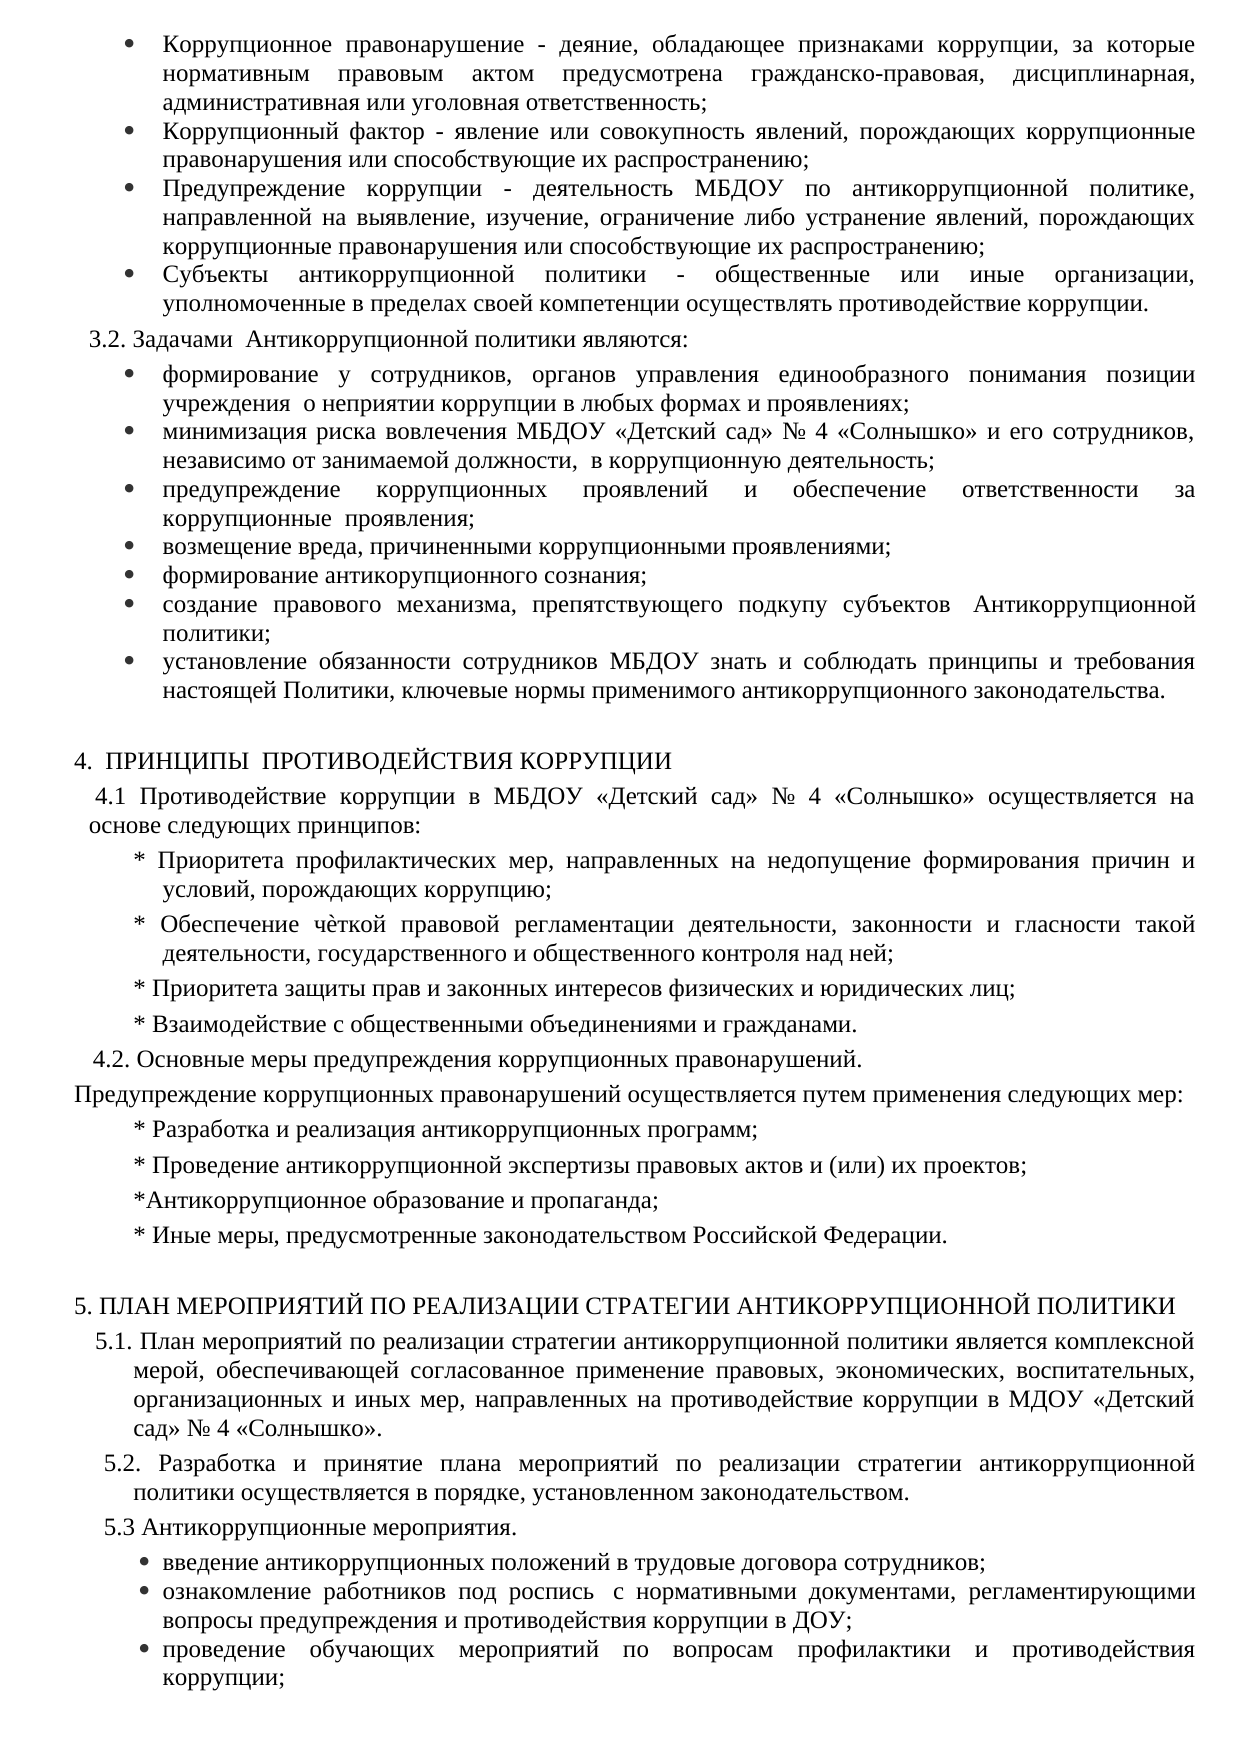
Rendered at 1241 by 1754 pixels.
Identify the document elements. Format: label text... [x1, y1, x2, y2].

list Коррупционное правонарушение - деяние, обладающее признаками коррупции, за которые нормативным правовым актом предусмотрена гражданско-правовая, дисциплинарная, административная или уголовная ответственность; [125, 29, 1196, 116]
text * Взаимодействие с общественными объединениями и гражданами. [133, 1009, 1196, 1037]
list проведение обучающих мероприятий по вопросам профилактики и противодействия коррупции; [140, 1634, 1196, 1691]
text 4.2. Основные меры предупреждения коррупционных правонарушений. [74, 1044, 1196, 1073]
list возмещение вреда, причиненными коррупционными проявлениями; [125, 531, 1196, 560]
text * Проведение антикоррупционной экспертизы правовых актов и (или) их проектов; [133, 1150, 1196, 1179]
list формирование у сотрудников, органов управления единообразного понимания позиции учреждения о неприятии коррупции в любых формах и проявлениях; [125, 359, 1196, 416]
text *Антикоррупционное образование и пропаганда; [133, 1185, 1196, 1214]
text 5.1. План мероприятий по реализации стратегии антикоррупционной политики является комплексной мерой, обеспечивающей согласованное применение правовых, экономических, воспитательных, организационных и иных мер, направленных на противодействие коррупции в МДОУ «Детский сад» № 4 «Солнышко». [89, 1326, 1196, 1441]
text 4.1 Противодействие коррупции в МБДОУ «Детский сад» № 4 «Солнышко» осуществляется на основе следующих принципов: [89, 781, 1196, 839]
list создание правового механизма, препятствующего подкупу субъектов Антикоррупционной политики; [125, 589, 1196, 646]
text * Иные меры, предусмотренные законодательством Российской Федерации. [133, 1221, 1196, 1249]
text * Обеспечение чѐткой правовой регламентации деятельности, законности и гласности такой деятельности, государственного и общественного контроля над ней; [133, 909, 1196, 967]
text 4. ПРИНЦИПЫ ПРОТИВОДЕЙСТВИЯ КОРРУПЦИИ [74, 746, 1196, 774]
text 3.2. Задачами Антикоррупционной политики являются: [89, 324, 1196, 352]
text 5.3 Антикоррупционные мероприятия. [103, 1512, 1196, 1541]
list предупреждение коррупционных проявлений и обеспечение ответственности за коррупционные проявления; [125, 474, 1196, 531]
list Предупреждение коррупции - деятельность МБДОУ по антикоррупционной политике, направленной на выявление, изучение, ограничение либо устранение явлений, порождающих коррупционные правонарушения или способствующие их распространению; [125, 173, 1196, 259]
text 5. ПЛАН МЕРОПРИЯТИЙ ПО РЕАЛИЗАЦИИ СТРАТЕГИИ АНТИКОРРУПЦИОННОЙ ПОЛИТИКИ [74, 1291, 1196, 1320]
text * Приоритета профилактических мер, направленных на недопущение формирования причин и условий, порождающих коррупцию; [133, 845, 1196, 903]
text 5.2. Разработка и принятие плана мероприятий по реализации стратегии антикоррупционной политики осуществляется в порядке, установленном законодательством. [103, 1448, 1196, 1506]
list минимизация риска вовлечения МБДОУ «Детский сад» № 4 «Солнышко» и его сотрудников, независимо от занимаемой должности, в коррупционную деятельность; [125, 416, 1196, 474]
list Коррупционный фактор - явление или совокупность явлений, порождающих коррупционные правонарушения или способствующие их распространению; [125, 116, 1196, 173]
list введение антикоррупционных положений в трудовые договора сотрудников; [140, 1547, 1196, 1576]
text * Приоритета защиты прав и законных интересов физических и юридических лиц; [133, 973, 1196, 1002]
list установление обязанности сотрудников МБДОУ знать и соблюдать принципы и требования настоящей Политики, ключевые нормы применимого антикоррупционного законодательства. [125, 646, 1196, 704]
text * Разработка и реализация антикоррупционных программ; [133, 1114, 1196, 1143]
text Предупреждение коррупционных правонарушений осуществляется путем применения следующих мер: [74, 1079, 1196, 1108]
list формирование антикорупционного сознания; [125, 560, 1196, 589]
list ознакомление работников под роспись с нормативными документами, регламентирующими вопросы предупреждения и противодействия коррупции в ДОУ; [140, 1576, 1196, 1634]
list Субъекты антикоррупционной политики - общественные или иные организации, уполномоченные в пределах своей компетенции осуществлять противодействие коррупции. [125, 259, 1196, 317]
